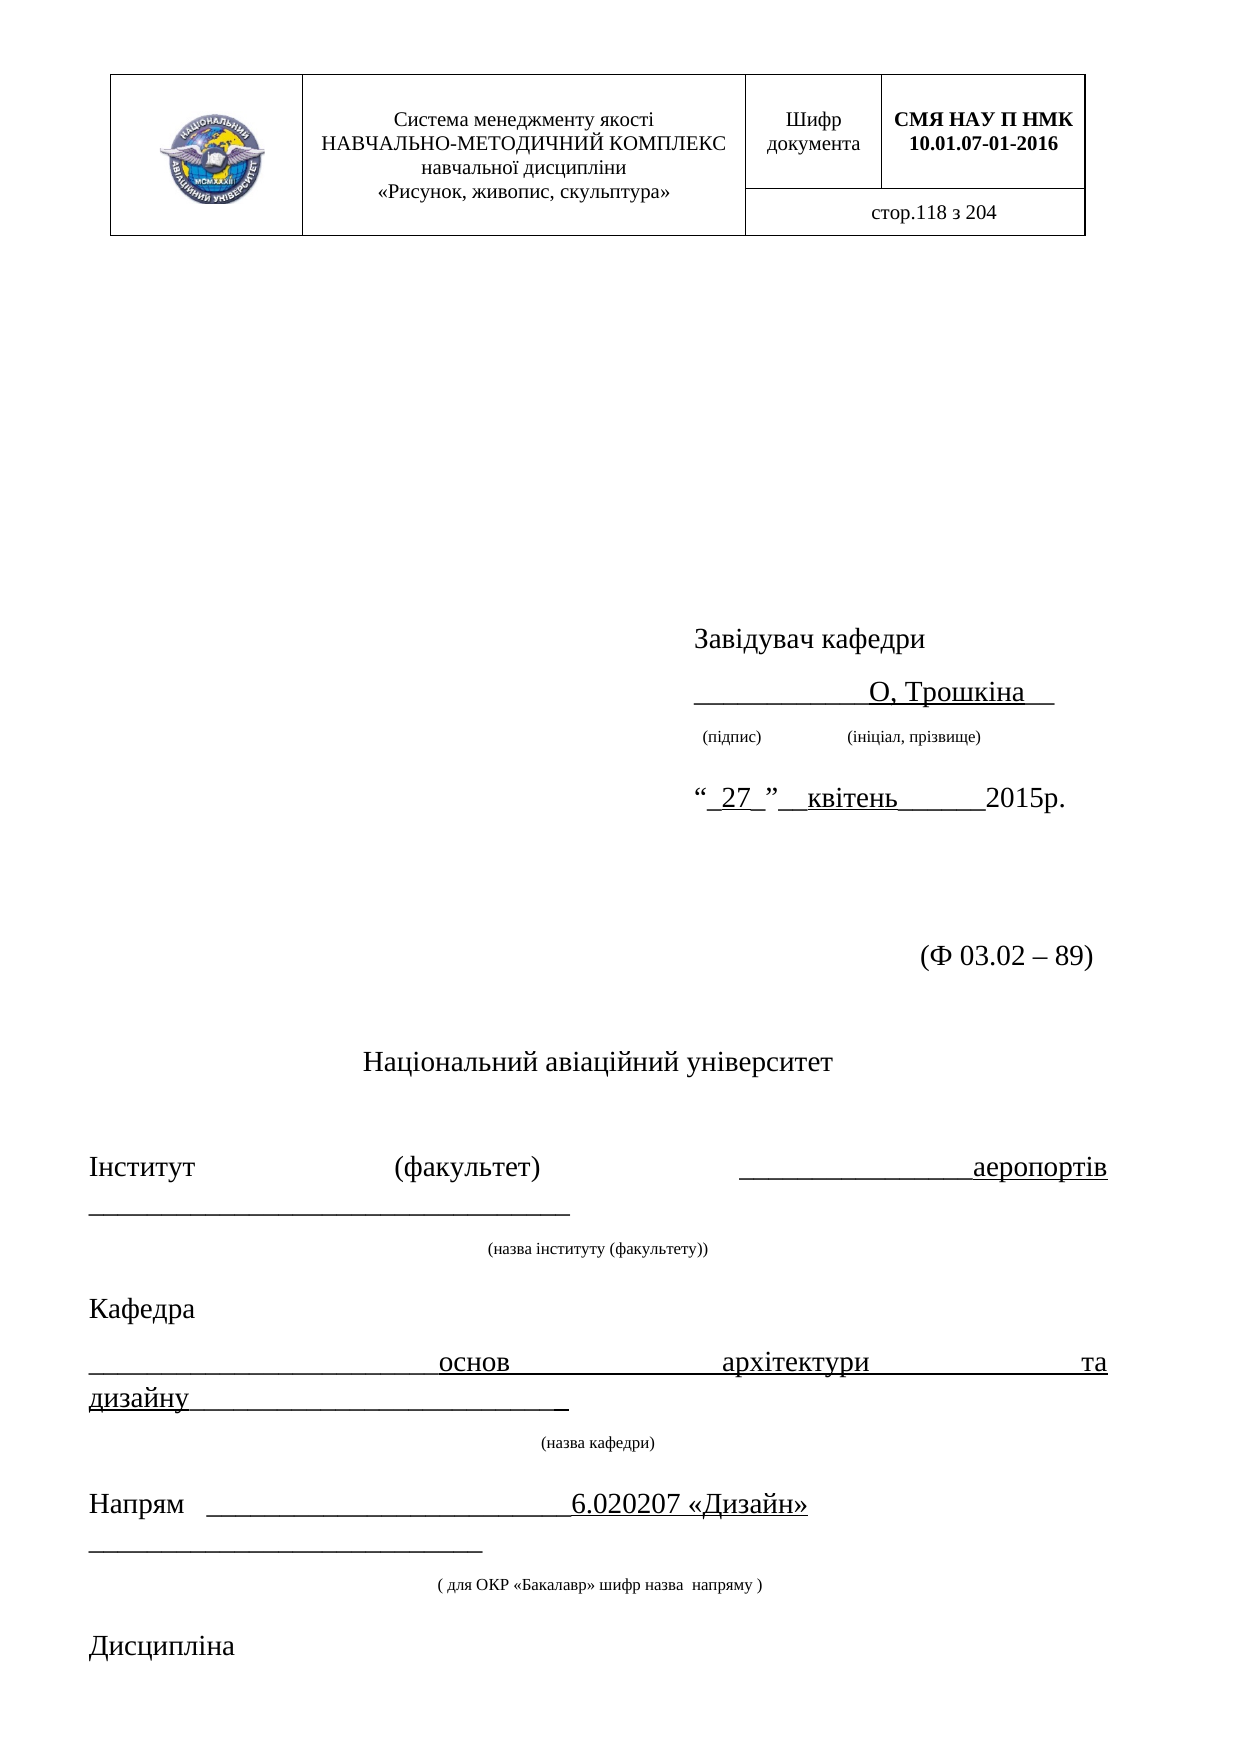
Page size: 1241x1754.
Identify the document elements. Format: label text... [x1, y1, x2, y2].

text (назва інституту (факультету)) [88, 1238, 1107, 1272]
text (Ф 03.02 – 89) [88, 938, 1107, 972]
text Дисципліна [88, 1628, 1107, 1661]
text Кафедра [88, 1291, 1107, 1325]
text (підпис) (ініціал, прізвище) [694, 727, 1107, 761]
text ( для ОКР «Бакалавр» шифр назва напряму ) [88, 1575, 1107, 1608]
text Інститут (факультет) ________________аеропортів _________________________________ [88, 1149, 1107, 1219]
text (назва кафедри) [88, 1433, 1107, 1467]
text ________________________основ архітектури та дизайну_________________________ [88, 1375, 1107, 1414]
text Завідувач кафедри [694, 621, 1107, 655]
picture [158, 111, 265, 203]
text ________________________основ архітектури та дизайну_________________________ [88, 1344, 1107, 1373]
text “_27_”__квітень______2015р. [694, 780, 1107, 813]
text ____________О, Трошкіна__ [694, 674, 1107, 708]
text Національний авіаційний університет [88, 1044, 1107, 1077]
text Напрям _________________________6.020207 «Дизайн» ___________________________ [88, 1486, 1107, 1556]
